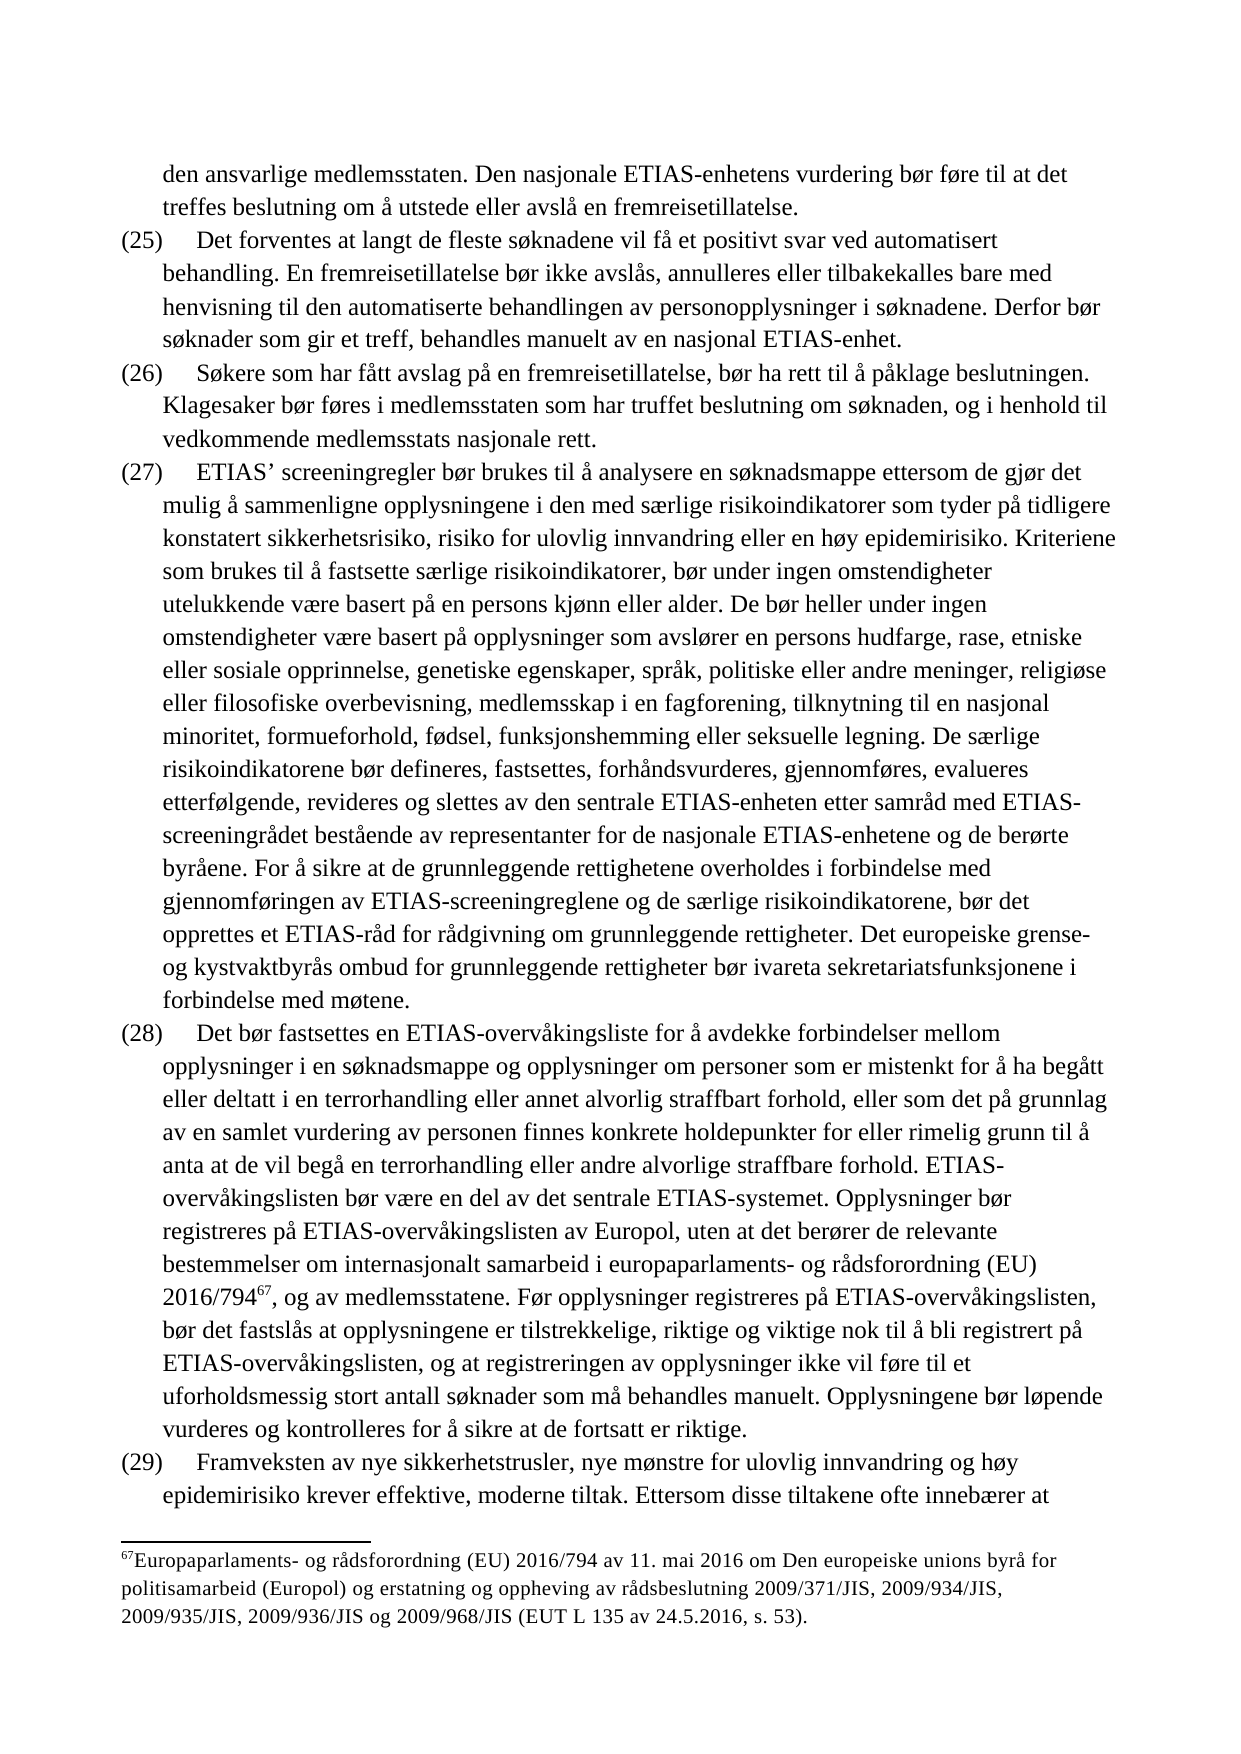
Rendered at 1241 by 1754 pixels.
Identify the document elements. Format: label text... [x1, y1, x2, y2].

list (28) Det bør fastsettes en ETIAS-overvåkingsliste for å avdekke forbindelser mellom opplysninger i en søknadsmappe og opplysninger om personer som er mistenkt for å ha begått eller deltatt i en terrorhandling eller annet alvorlig straffbart forhold, eller som det på grunnlag av en samlet vurdering av personen finnes konkrete holdepunkter for eller rimelig grunn til å anta at de vil begå en terrorhandling eller andre alvorlige straffbare forhold. ETIAS-overvåkingslisten bør være en del av det sentrale ETIAS-systemet. Opplysninger bør registreres på ETIAS-overvåkingslisten av Europol, uten at det berører de relevante bestemmelser om internasjonalt samarbeid i europaparlaments- og rådsforordning (EU) 2016/794, og av medlemsstatene. Før opplysninger registreres på ETIAS-overvåkingslisten, bør det fastslås at opplysningene er tilstrekkelige, riktige og viktige nok til å bli registrert på ETIAS-overvåkingslisten, og at registreringen av opplysninger ikke vil føre til et uforholdsmessig stort antall søknader som må behandles manuelt. Opplysningene bør løpende vurderes og kontrolleres for å sikre at de fortsatt er riktige. [121, 1018, 1119, 1443]
list (27) ETIAS’ screeningregler bør brukes til å analysere en søknadsmappe ettersom de gjør det mulig å sammenligne opplysningene i den med særlige risikoindikatorer som tyder på tidligere konstatert sikkerhetsrisiko, risiko for ulovlig innvandring eller en høy epidemirisiko. Kriteriene som brukes til å fastsette særlige risikoindikatorer, bør under ingen omstendigheter utelukkende være basert på en persons kjønn eller alder. De bør heller under ingen omstendigheter være basert på opplysninger som avslører en persons hudfarge, rase, etniske eller sosiale opprinnelse, genetiske egenskaper, språk, politiske eller andre meninger, religiøse eller filosofiske overbevisning, medlemsskap i en fagforening, tilknytning til en nasjonal minoritet, formueforhold, fødsel, funksjonshemming eller seksuelle legning. De særlige risikoindikatorene bør defineres, fastsettes, forhåndsvurderes, gjennomføres, evalueres etterfølgende, revideres og slettes av den sentrale ETIAS-enheten etter samråd med ETIAS-screeningrådet bestående av representanter for de nasjonale ETIAS-enhetene og de berørte byråene. For å sikre at de grunnleggende rettighetene overholdes i forbindelse med gjennomføringen av ETIAS-screeningreglene og de særlige risikoindikatorene, bør det opprettes et ETIAS-råd for rådgivning om grunnleggende rettigheter. Det europeiske grense- og kystvaktbyrås ombud for grunnleggende rettigheter bør ivareta sekretariatsfunksjonene i forbindelse med møtene. [121, 457, 1119, 1014]
list (26) Søkere som har fått avslag på en fremreisetillatelse, bør ha rett til å påklage beslutningen. Klagesaker bør føres i medlemsstaten som har truffet beslutning om søknaden, og i henhold til vedkommende medlemsstats nasjonale rett. [121, 358, 1119, 452]
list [121, 159, 1119, 221]
list (25) Det forventes at langt de fleste søknadene vil få et positivt svar ved automatisert behandling. En fremreisetillatelse bør ikke avslås, annulleres eller tilbakekalles bare med henvisning til den automatiserte behandlingen av personopplysninger i søknadene. Derfor bør søknader som gir et treff, behandles manuelt av en nasjonal ETIAS-enhet. [121, 226, 1119, 353]
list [121, 1447, 1119, 1509]
